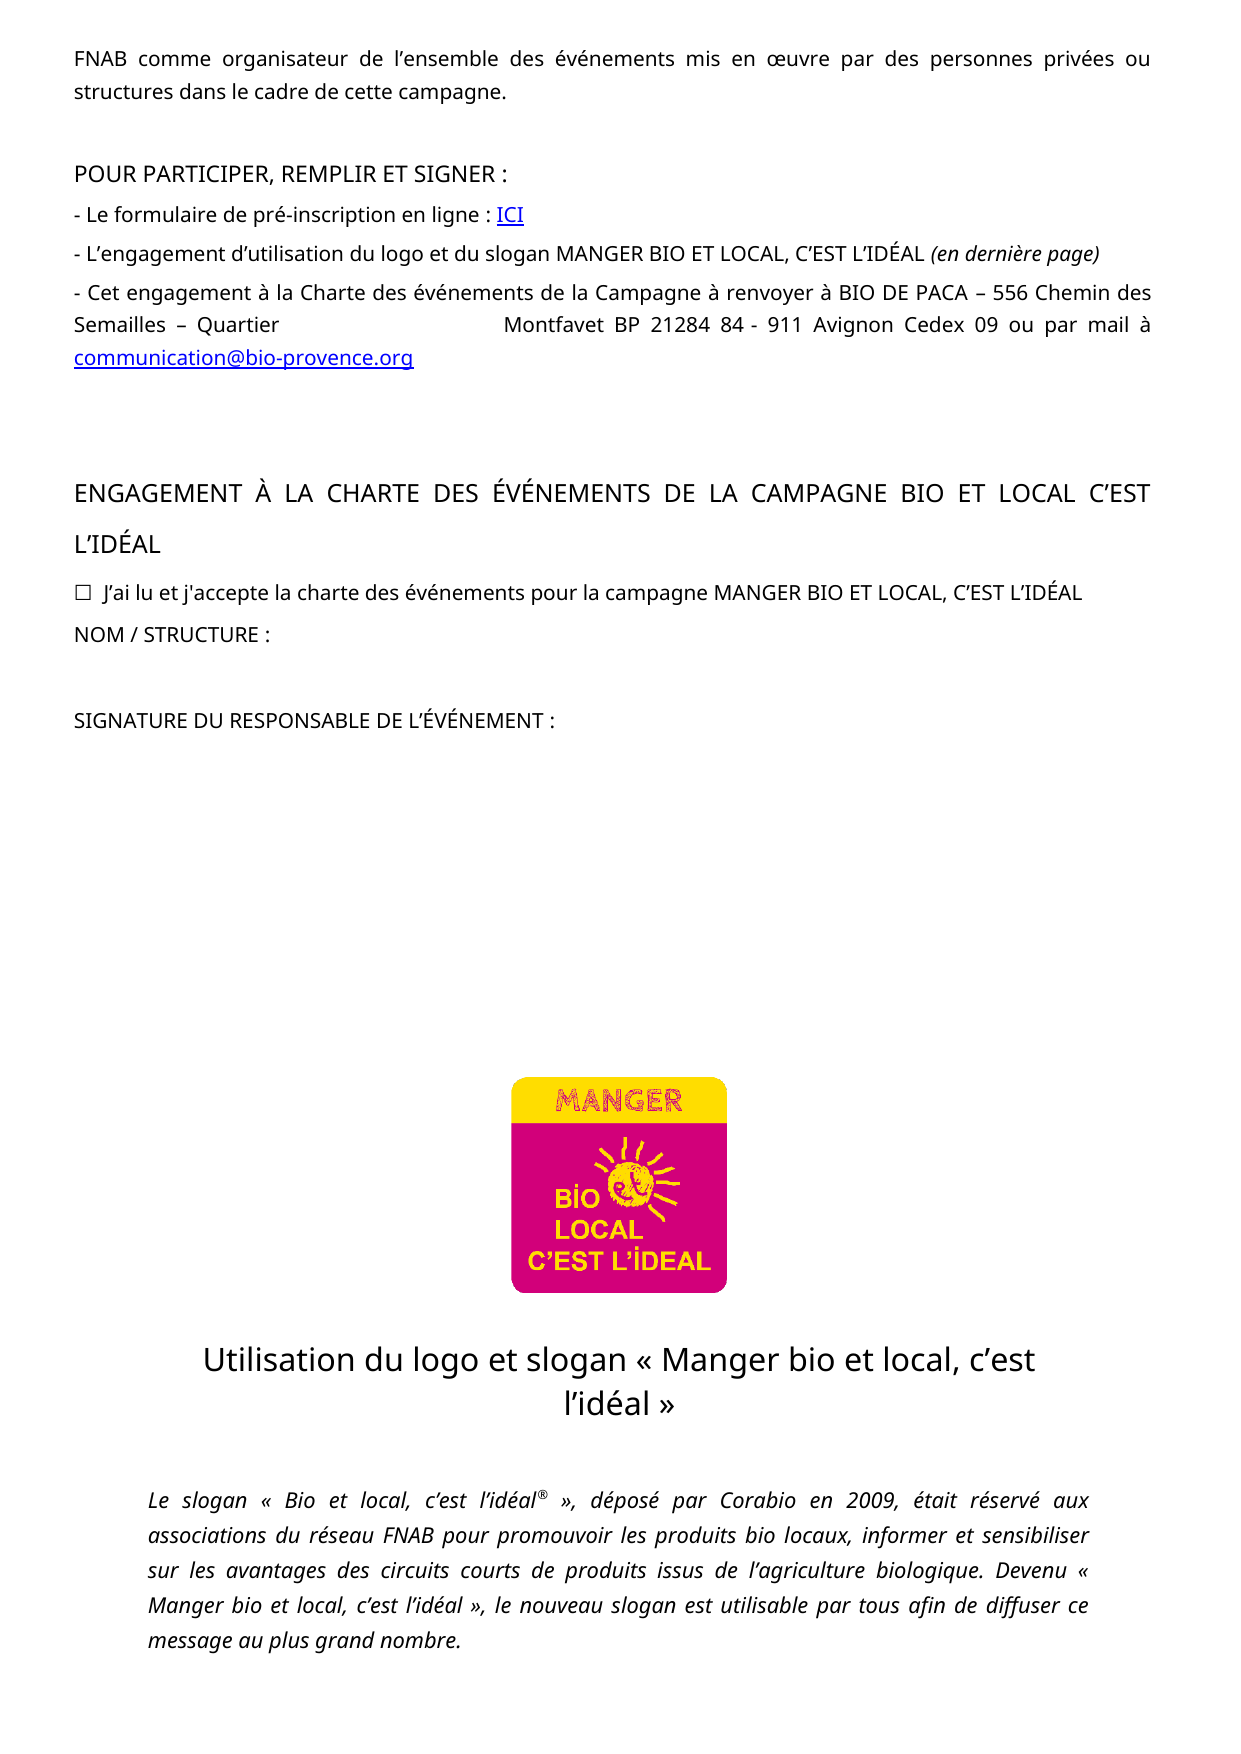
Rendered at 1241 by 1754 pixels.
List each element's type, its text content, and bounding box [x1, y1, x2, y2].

text POUR PARTICIPER, REMPLIR ET SIGNER : [74, 158, 1152, 189]
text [74, 44, 1152, 105]
text - L’engagement d’utilisation du logo et du slogan MANGER BIO ET LOCAL, C’EST L’IDÉAL (en dernière page) [74, 239, 1152, 267]
text ENGAGEMENT À LA CHARTE DES ÉVÉNEMENTS DE LA CAMPAGNE BIO ET LOCAL C’EST L’IDÉAL [74, 476, 1152, 561]
text - Cet engagement à la Charte des événements de la Campagne à renvoyer à BIO DE PACA – 556 Chemin des Semailles – Quartier Montfavet BP 21284 84 - 911 Avignon Cedex 09 ou par mail à communication@bio-provence.org [74, 278, 1152, 372]
text Utilisation du logo et slogan « Manger bio et local, c’est l’idéal » [148, 1337, 1091, 1425]
text J’ai lu et j'accepte la charte des événements pour la campagne MANGER BIO ET LOCAL, C’EST L’IDÉAL [74, 578, 1152, 606]
text Le slogan « Bio et local, c’est l’idéal® », déposé par Corabio en 2009, était réservé aux associations du réseau FNAB pour promouvoir les produits bio locaux, informer et sensibiliser sur les avantages des circuits courts de produits issus de l’agriculture biologique. Devenu « Manger bio et local, c’est l’idéal », le nouveau slogan est utilisable par tous afin de diffuser ce message au plus grand nombre. [148, 1486, 1093, 1654]
text - Le formulaire de pré-inscription en ligne : ICI [74, 200, 1152, 229]
picture [511, 1077, 727, 1293]
text SIGNATURE DU RESPONSABLE DE L’ÉVÉNEMENT : [74, 706, 1152, 734]
text NOM / STRUCTURE : [74, 620, 1152, 649]
